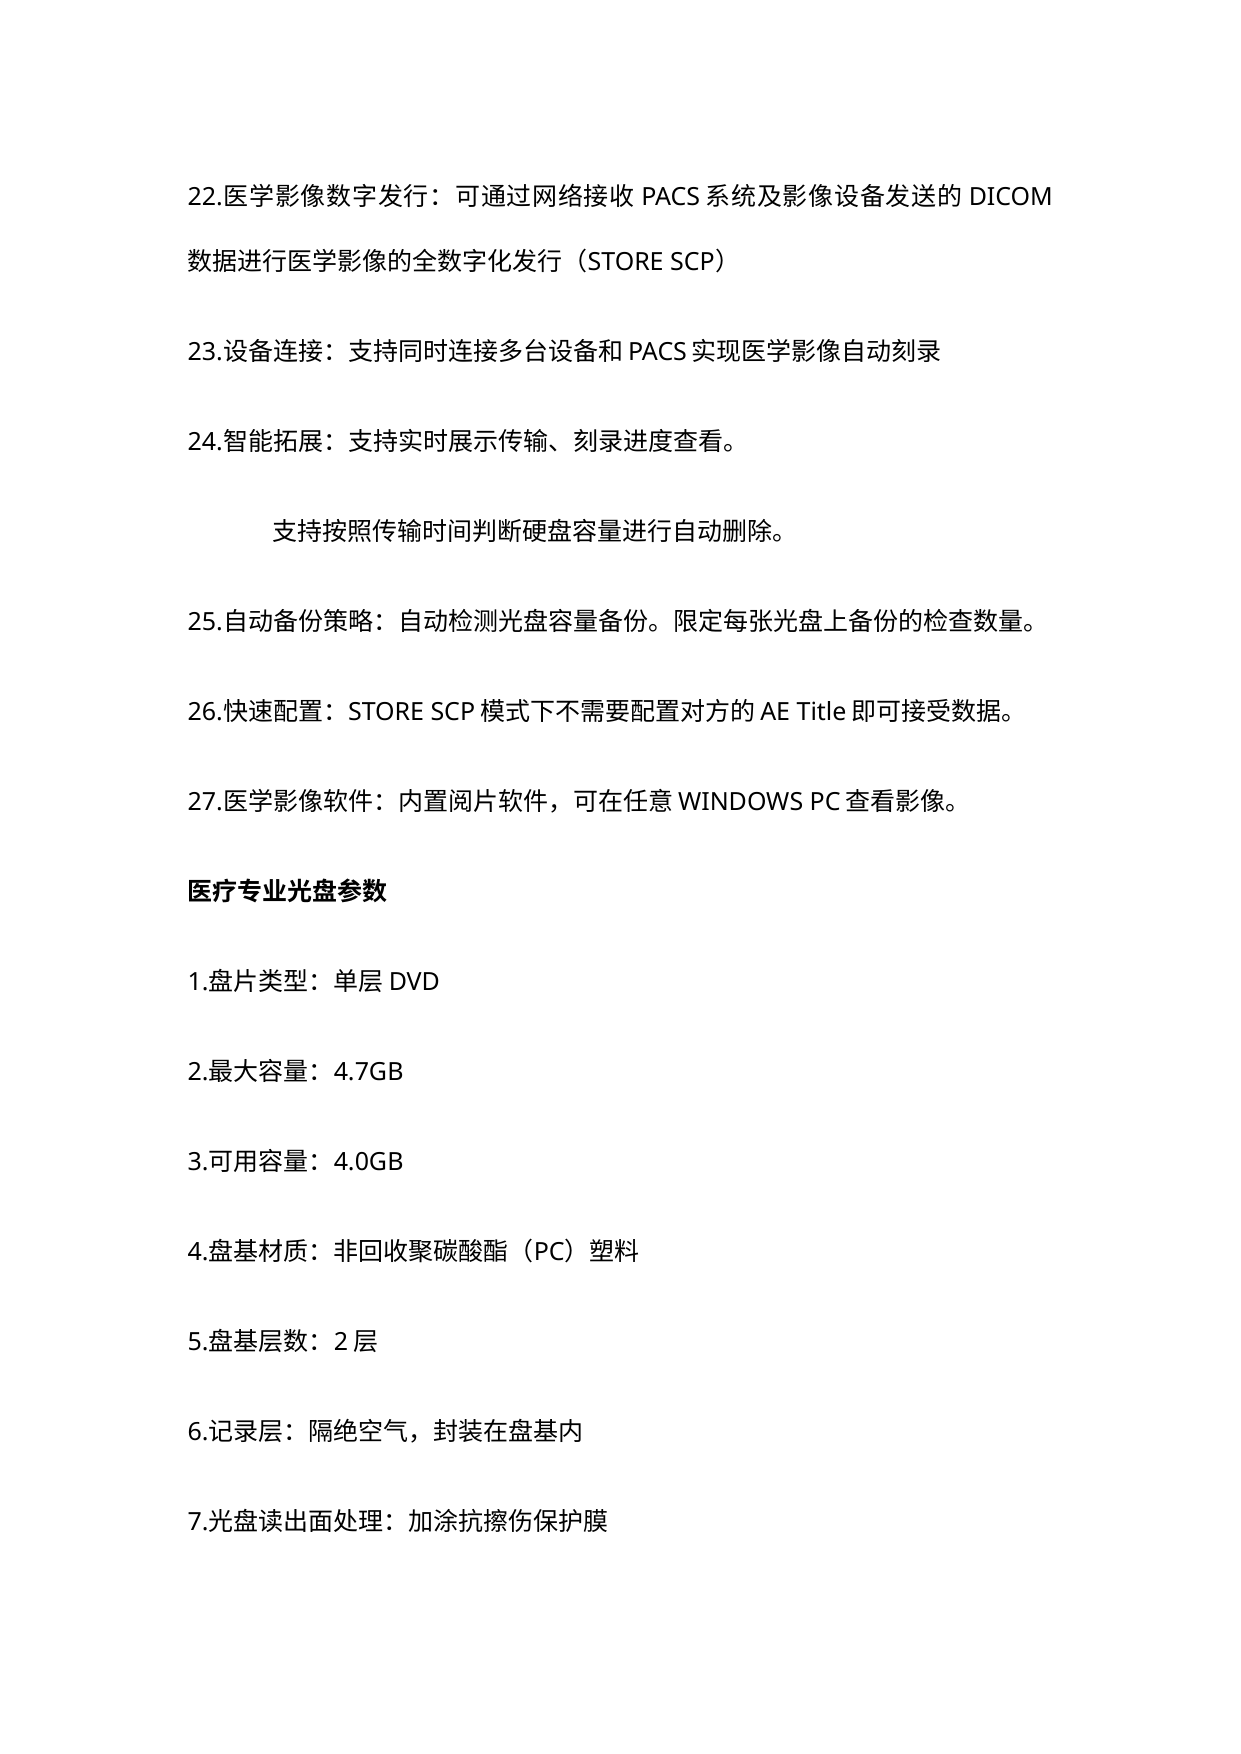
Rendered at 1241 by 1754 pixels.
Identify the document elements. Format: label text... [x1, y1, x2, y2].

text 医疗专业光盘参数 [187, 857, 1053, 922]
text 27.医学影像软件：内置阅片软件，可在任意WINDOWS PC查看影像。 [187, 767, 1053, 832]
text 7.光盘读出面处理：加涂抗擦伤保护膜 [187, 1487, 1053, 1552]
text 2.最大容量：4.7GB [187, 1037, 1053, 1102]
text 5.盘基层数：2层 [187, 1307, 1053, 1372]
text 25.自动备份策略：自动检测光盘容量备份。限定每张光盘上备份的检查数量。 [187, 587, 1053, 652]
text 1.盘片类型：单层DVD [187, 947, 1053, 1012]
text 24.智能拓展：支持实时展示传输、刻录进度查看。 [187, 407, 1053, 472]
text 26.快速配置：STORE SCP模式下不需要配置对方的AE Title即可接受数据。 [187, 677, 1053, 742]
text 3.可用容量：4.0GB [187, 1127, 1053, 1192]
text 6.记录层：隔绝空气，封装在盘基内 [187, 1397, 1053, 1462]
text 支持按照传输时间判断硬盘容量进行自动删除。 [187, 497, 1053, 562]
text 22.医学影像数字发行：可通过网络接收PACS系统及影像设备发送的DICOM数据进行医学影像的全数字化发行（STORE SCP） [187, 162, 1053, 292]
text 23.设备连接：支持同时连接多台设备和PACS实现医学影像自动刻录 [187, 317, 1053, 382]
text 4.盘基材质：非回收聚碳酸酯（PC）塑料 [187, 1217, 1053, 1282]
